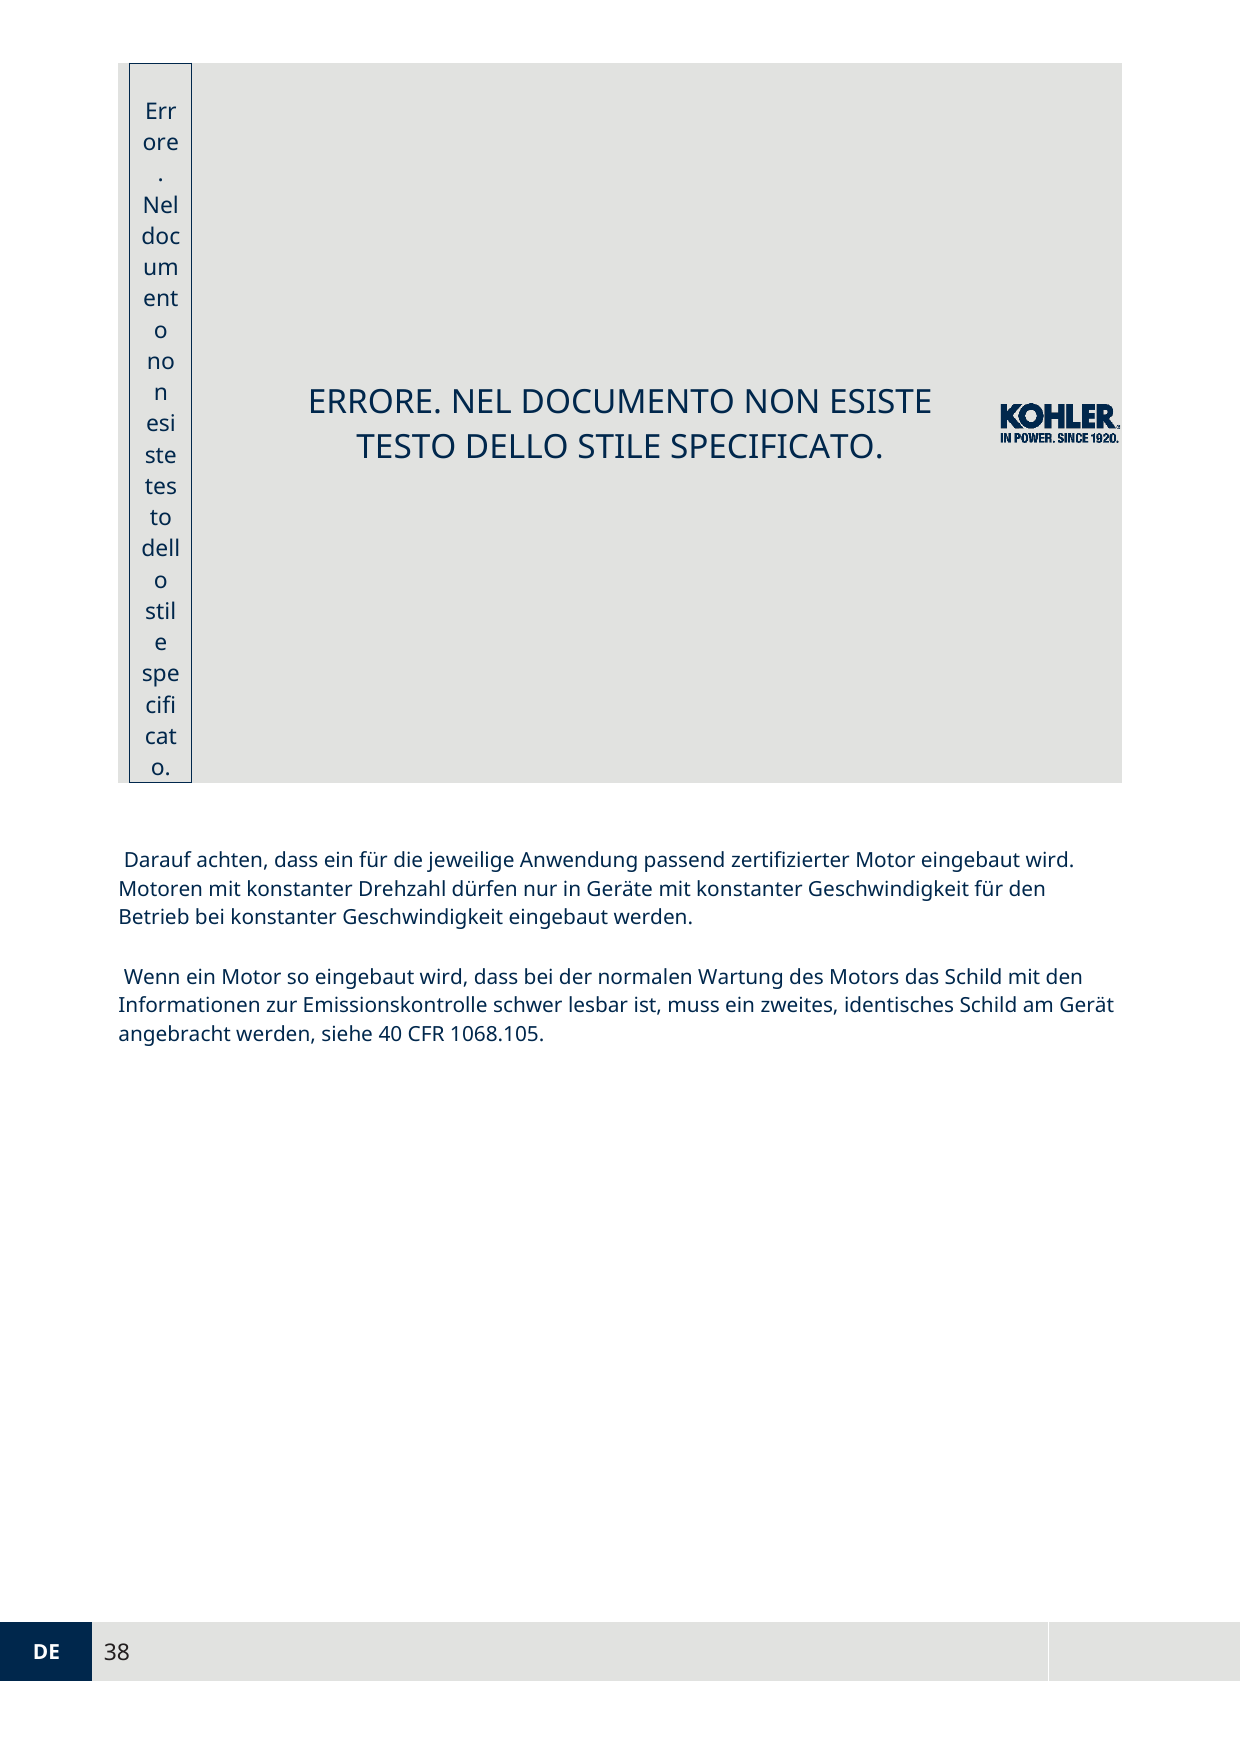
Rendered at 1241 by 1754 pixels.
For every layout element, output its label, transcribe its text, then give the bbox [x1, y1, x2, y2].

text Darauf achten, dass ein für die jeweilige Anwendung passend zertifizierter Motor eingebaut wird. Motoren mit konstanter Drehzahl dürfen nur in Geräte mit konstanter Geschwindigkeit für den Betrieb bei konstanter Geschwindigkeit eingebaut werden. [118, 846, 1122, 931]
text Wenn ein Motor so eingebaut wird, dass bei der normalen Wartung des Motors das Schild mit den Informationen zur Emissionskontrolle schwer lesbar ist, muss ein zweites, identisches Schild am Gerät angebracht werden, siehe 40 CFR 1068.105. [118, 962, 1122, 1047]
picture [1000, 403, 1121, 443]
